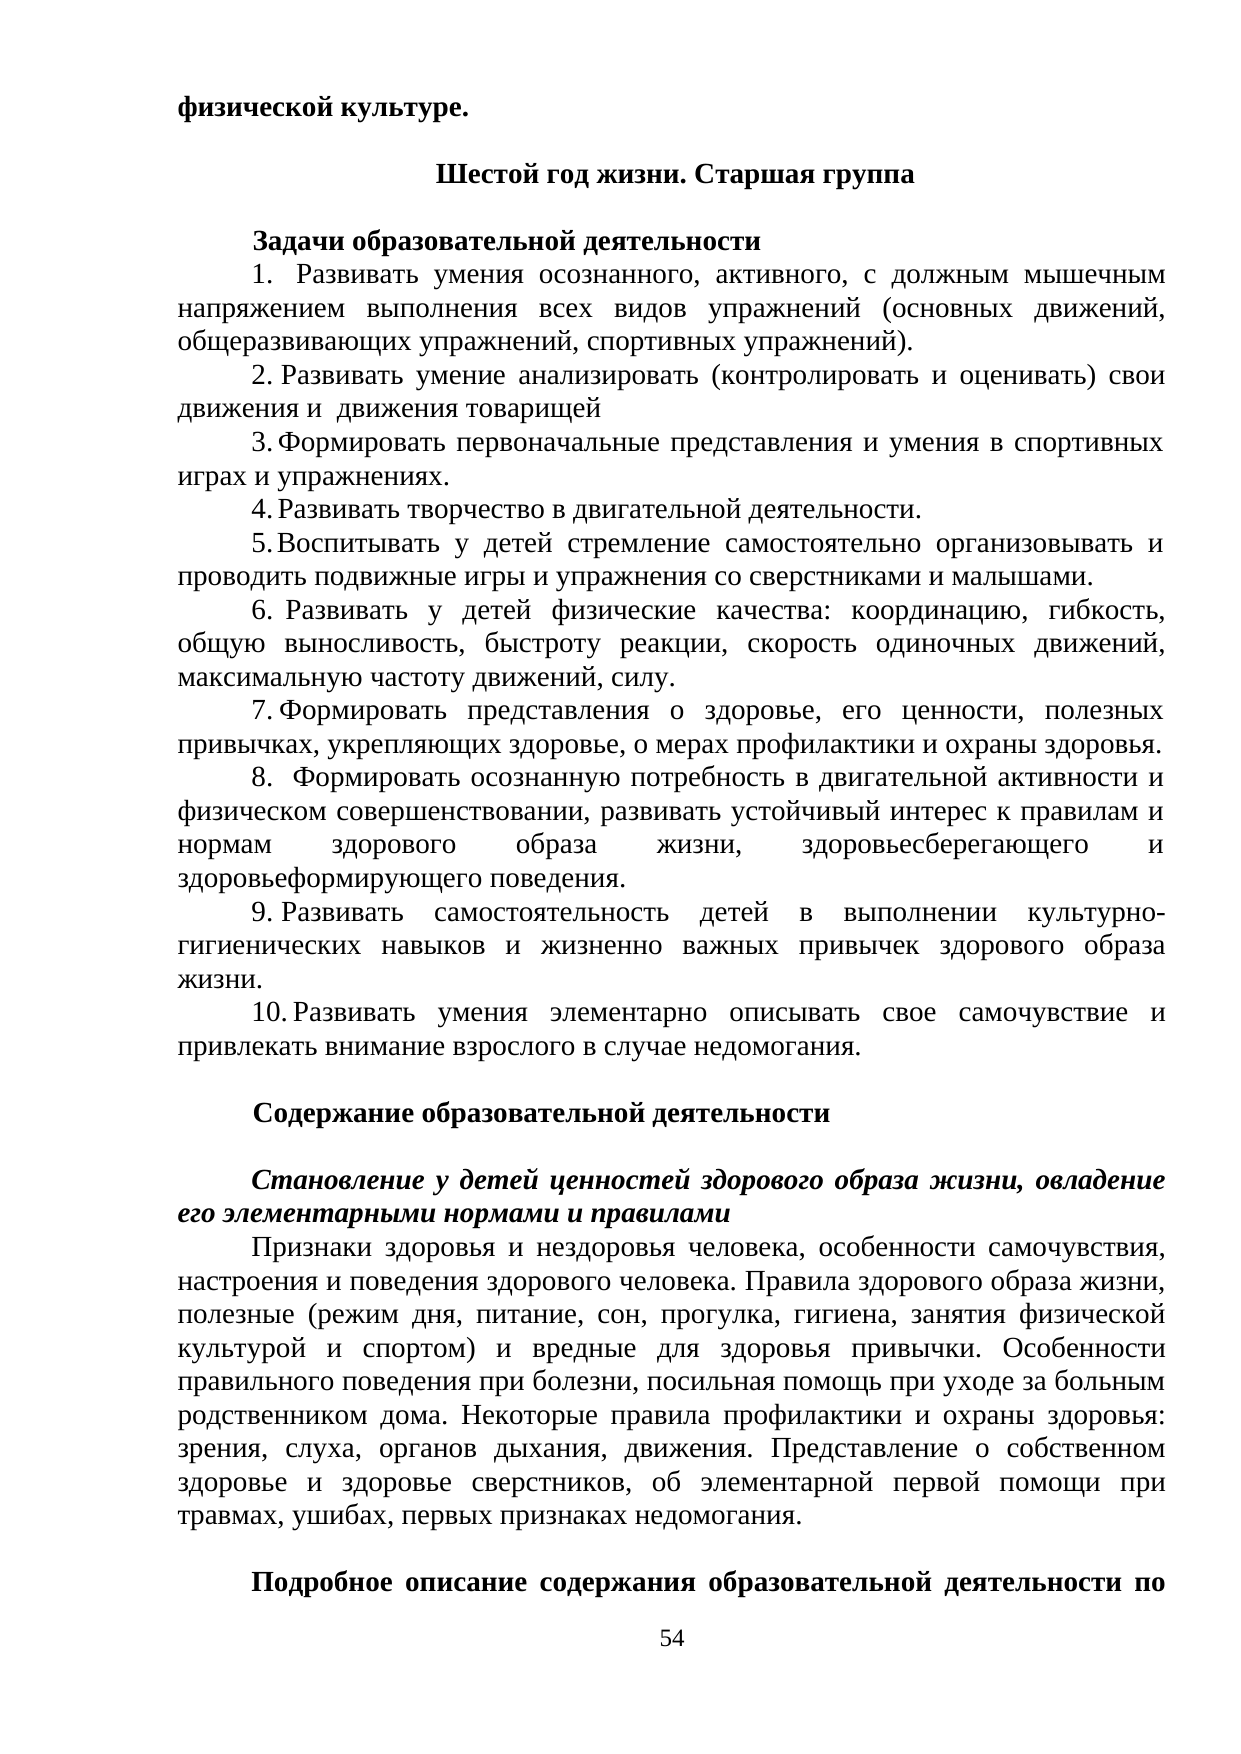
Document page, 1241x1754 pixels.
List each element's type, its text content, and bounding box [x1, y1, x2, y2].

text Задачи образовательной деятельности [252, 223, 1167, 256]
list Развивать умение анализировать (контролировать и оценивать) свои движения и движения товарищей [177, 357, 1167, 424]
list Воспитывать у детей стремление самостоятельно организовывать и проводить подвижные игры и упражнения со сверстниками и малышами. [177, 525, 1164, 592]
list Развивать умения осознанного, активного, с должным мышечным напряжением выполнения всех видов упражнений (основных движений, общеразвивающих упражнений, спортивных упражнений). [177, 256, 1167, 357]
list Развивать умения элементарно описывать свое самочувствие и привлекать внимание взрослого в случае недомогания. [177, 994, 1167, 1061]
list Развивать творчество в двигательной деятельности. [251, 491, 1167, 525]
list Формировать представления о здоровье, его ценности, полезных привычках, укрепляющих здоровье, о мерах профилактики и охраны здоровья. [177, 692, 1164, 759]
list Развивать у детей физические качества: координацию, гибкость, общую выносливость, быстроту реакции, скорость одиночных движений, максимальную частоту движений, силу. [177, 592, 1167, 692]
text Содержание образовательной деятельности [252, 1095, 1167, 1128]
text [177, 1564, 1167, 1598]
list Формировать осознанную потребность в двигательной активности и физическом совершенствовании, развивать устойчивый интерес к правилам и нормам здорового образа жизни, здоровьесберегающего и здоровьеформирующего поведения. [177, 759, 1164, 894]
text Признаки здоровья и нездоровья человека, особенности самочувствия, настроения и поведения здорового человека. Правила здорового образа жизни, полезные (режим дня, питание, сон, прогулка, гигиена, занятия физической культурой и спортом) и вредные для здоровья привычки. Особенности правильного поведения при болезни, посильная помощь при уходе за больным родственником дома. Некоторые правила профилактики и охраны здоровья: зрения, слуха, органов дыхания, движения. Представление о собственном здоровье и здоровье сверстников, об элементарной первой помощи при травмах, ушибах, первых признаках недомогания. [177, 1229, 1167, 1531]
text Становление у детей ценностей здорового образа жизни, овладение его элементарными нормами и правилами [177, 1162, 1167, 1229]
list Развивать самостоятельность детей в выполнении культурно-гигиенических навыков и жизненно важных привычек здорового образа жизни. [177, 894, 1167, 994]
list Формировать первоначальные представления и умения в спортивных играх и упражнениях. [177, 424, 1164, 491]
text Шестой год жизни. Старшая группа [436, 156, 1167, 189]
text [177, 89, 1167, 122]
